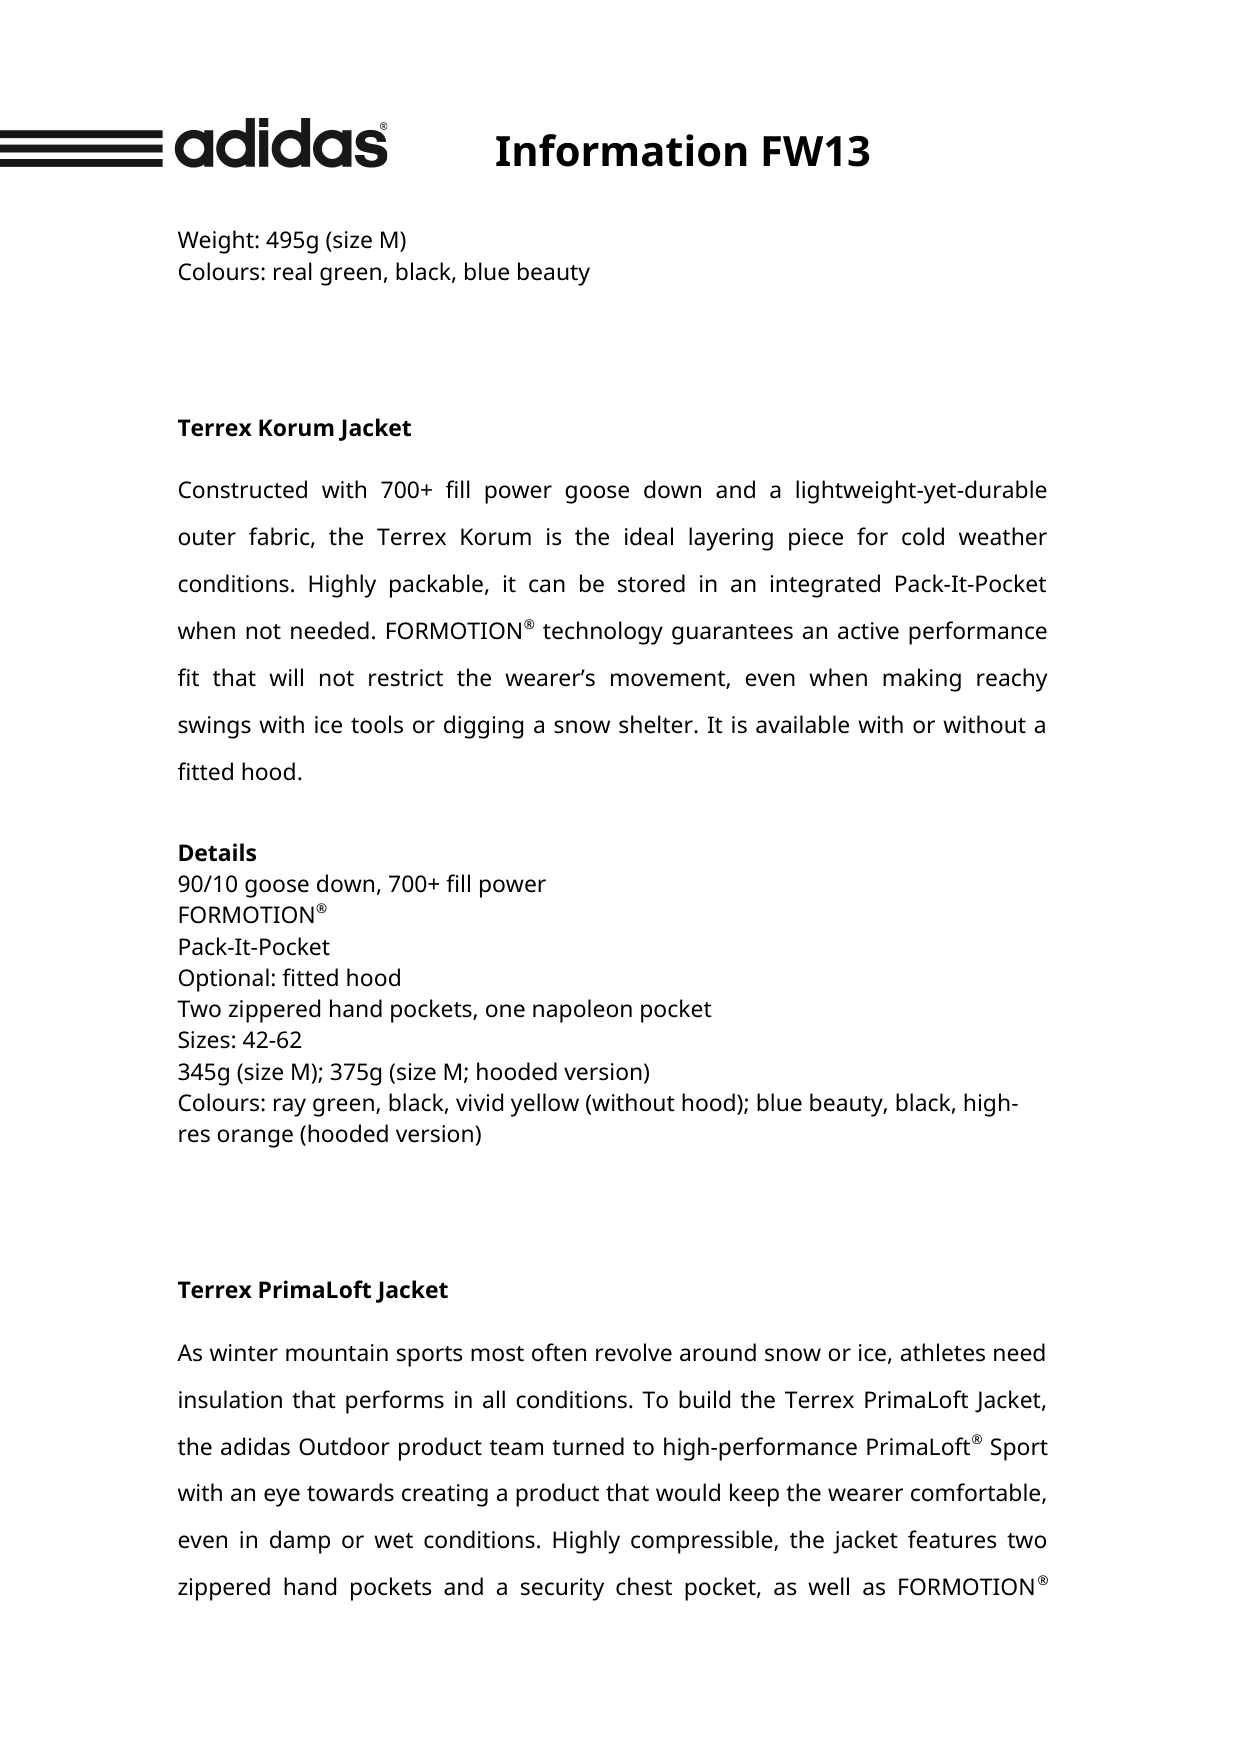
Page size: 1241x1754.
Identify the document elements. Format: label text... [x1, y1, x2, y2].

text Colours: real green, black, blue beauty [177, 256, 1048, 287]
text 90/10 goose down, 700+ fill power [177, 868, 1048, 899]
text Pack-It-Pocket [177, 930, 1048, 962]
picture [0, 118, 388, 168]
text Colours: ray green, black, vivid yellow (without hood); blue beauty, black, high-res orange (hooded version) [177, 1087, 1048, 1149]
text Weight: 495g (size M) [177, 224, 1048, 256]
text FORMOTION® [177, 899, 1048, 930]
text Terrex PrimaLoft Jacket [177, 1274, 1048, 1305]
text Sizes: 42-62 [177, 1024, 1048, 1055]
text Two zippered hand pockets, one napoleon pocket [177, 993, 1048, 1024]
text Constructed with 700+ fill power goose down and a lightweight-yet-durable outer fabric, the Terrex Korum is the ideal layering piece for cold weather conditions. Highly packable, it can be stored in an integrated Pack-It-Pocket when not needed. FORMOTION® technology guarantees an active performance fit that will not restrict the wearer’s movement, even when making reachy swings with ice tools or digging a snow shelter. It is available with or without a fitted hood. [177, 474, 1048, 787]
text Details [177, 837, 1048, 868]
text Terrex Korum Jacket [177, 412, 1048, 443]
text Optional: fitted hood [177, 962, 1048, 993]
text 345g (size M); 375g (size M; hooded version) [177, 1055, 1048, 1087]
